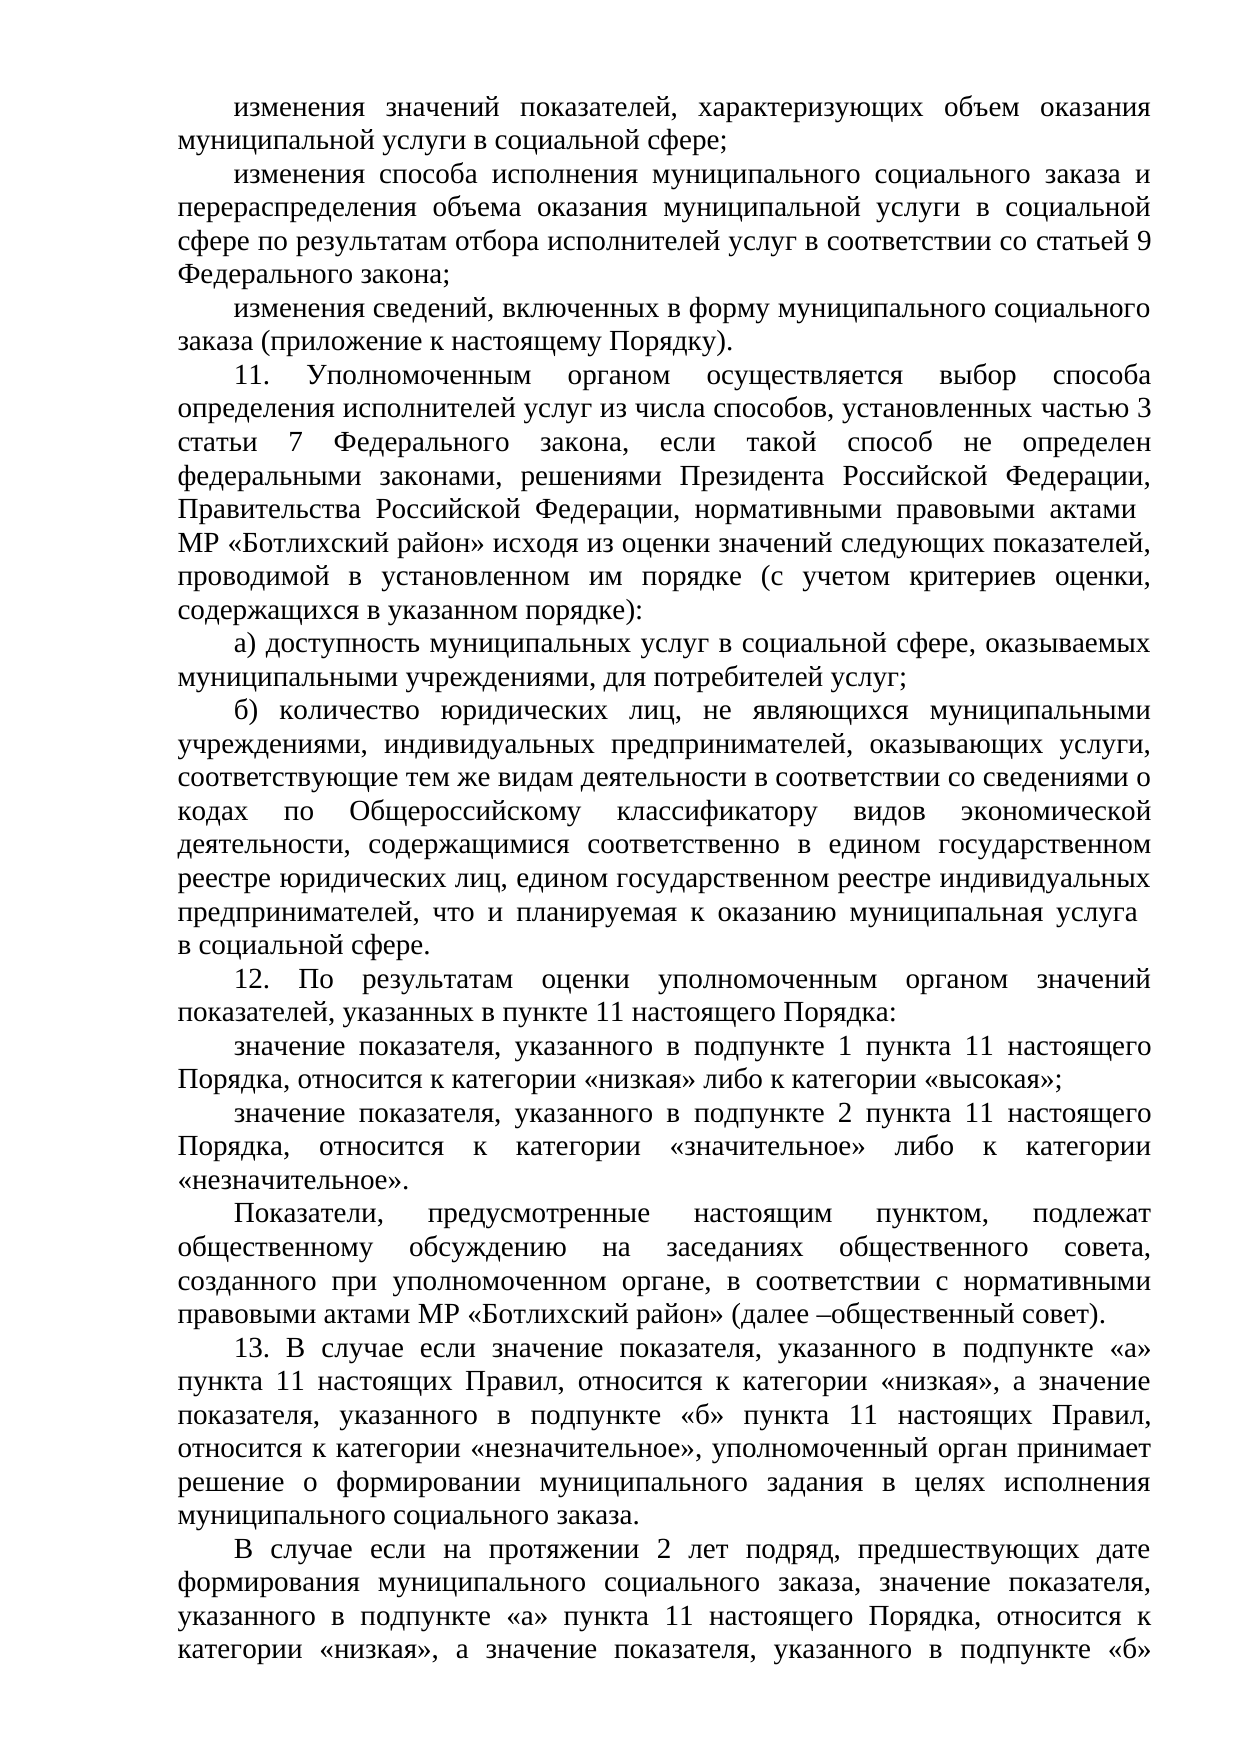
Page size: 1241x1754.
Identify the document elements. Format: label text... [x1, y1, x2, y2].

text 12. По результатам оценки уполномоченным органом значений показателей, указанных в пункте 11 настоящего Порядка: [177, 961, 1152, 1028]
text 11. Уполномоченным органом осуществляется выбор способа определения исполнителей услуг из числа способов, установленных частью 3 статьи 7 Федерального закона, если такой способ не определен федеральными законами, решениями Президента Российской Федерации, Правительства Российской Федерации, нормативными правовыми актами МР «Ботлихский район» исходя из оценки значений следующих показателей, проводимой в установленном им порядке (с учетом критериев оценки, содержащихся в указанном порядке): [177, 357, 1152, 625]
text значение показателя, указанного в подпункте 2 пункта 11 настоящего Порядка, относится к категории «значительное» либо к категории «незначительное». [177, 1095, 1152, 1196]
text изменения сведений, включенных в форму муниципального социального заказа (приложение к настоящему Порядку). [177, 290, 1152, 357]
text изменения способа исполнения муниципального социального заказа и перераспределения объема оказания муниципальной услуги в социальной сфере по результатам отбора исполнителей услуг в соответствии со статьей 9 Федерального закона; [177, 156, 1152, 290]
text 13. В случае если значение показателя, указанного в подпункте «а» пункта 11 настоящих Правил, относится к категории «низкая», а значение показателя, указанного в подпункте «б» пункта 11 настоящих Правил, относится к категории «незначительное», уполномоченный орган принимает решение о формировании муниципального задания в целях исполнения муниципального социального заказа. [177, 1330, 1152, 1531]
text б) количество юридических лиц, не являющихся муниципальными учреждениями, индивидуальных предпринимателей, оказывающих услуги, соответствующие тем же видам деятельности в соответствии со сведениями о кодах по Общероссийскому классификатору видов экономической деятельности, содержащимися соответственно в едином государственном реестре юридических лиц, едином государственном реестре индивидуальных предпринимателей, что и планируемая к оказанию муниципальная услуга в социальной сфере. [177, 692, 1152, 961]
text изменения значений показателей, характеризующих объем оказания муниципальной услуги в социальной сфере; [177, 89, 1152, 156]
text значение показателя, указанного в подпункте 1 пункта 11 настоящего Порядка, относится к категории «низкая» либо к категории «высокая»; [177, 1028, 1152, 1095]
text Показатели, предусмотренные настоящим пунктом, подлежат общественному обсуждению на заседаниях общественного совета, созданного при уполномоченном органе, в соответствии с нормативными правовыми актами МР «Ботлихский район» (далее –общественный совет). [177, 1196, 1152, 1330]
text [177, 1531, 1152, 1665]
text а) доступность муниципальных услуг в социальной сфере, оказываемых муниципальными учреждениями, для потребителей услуг; [177, 625, 1152, 692]
